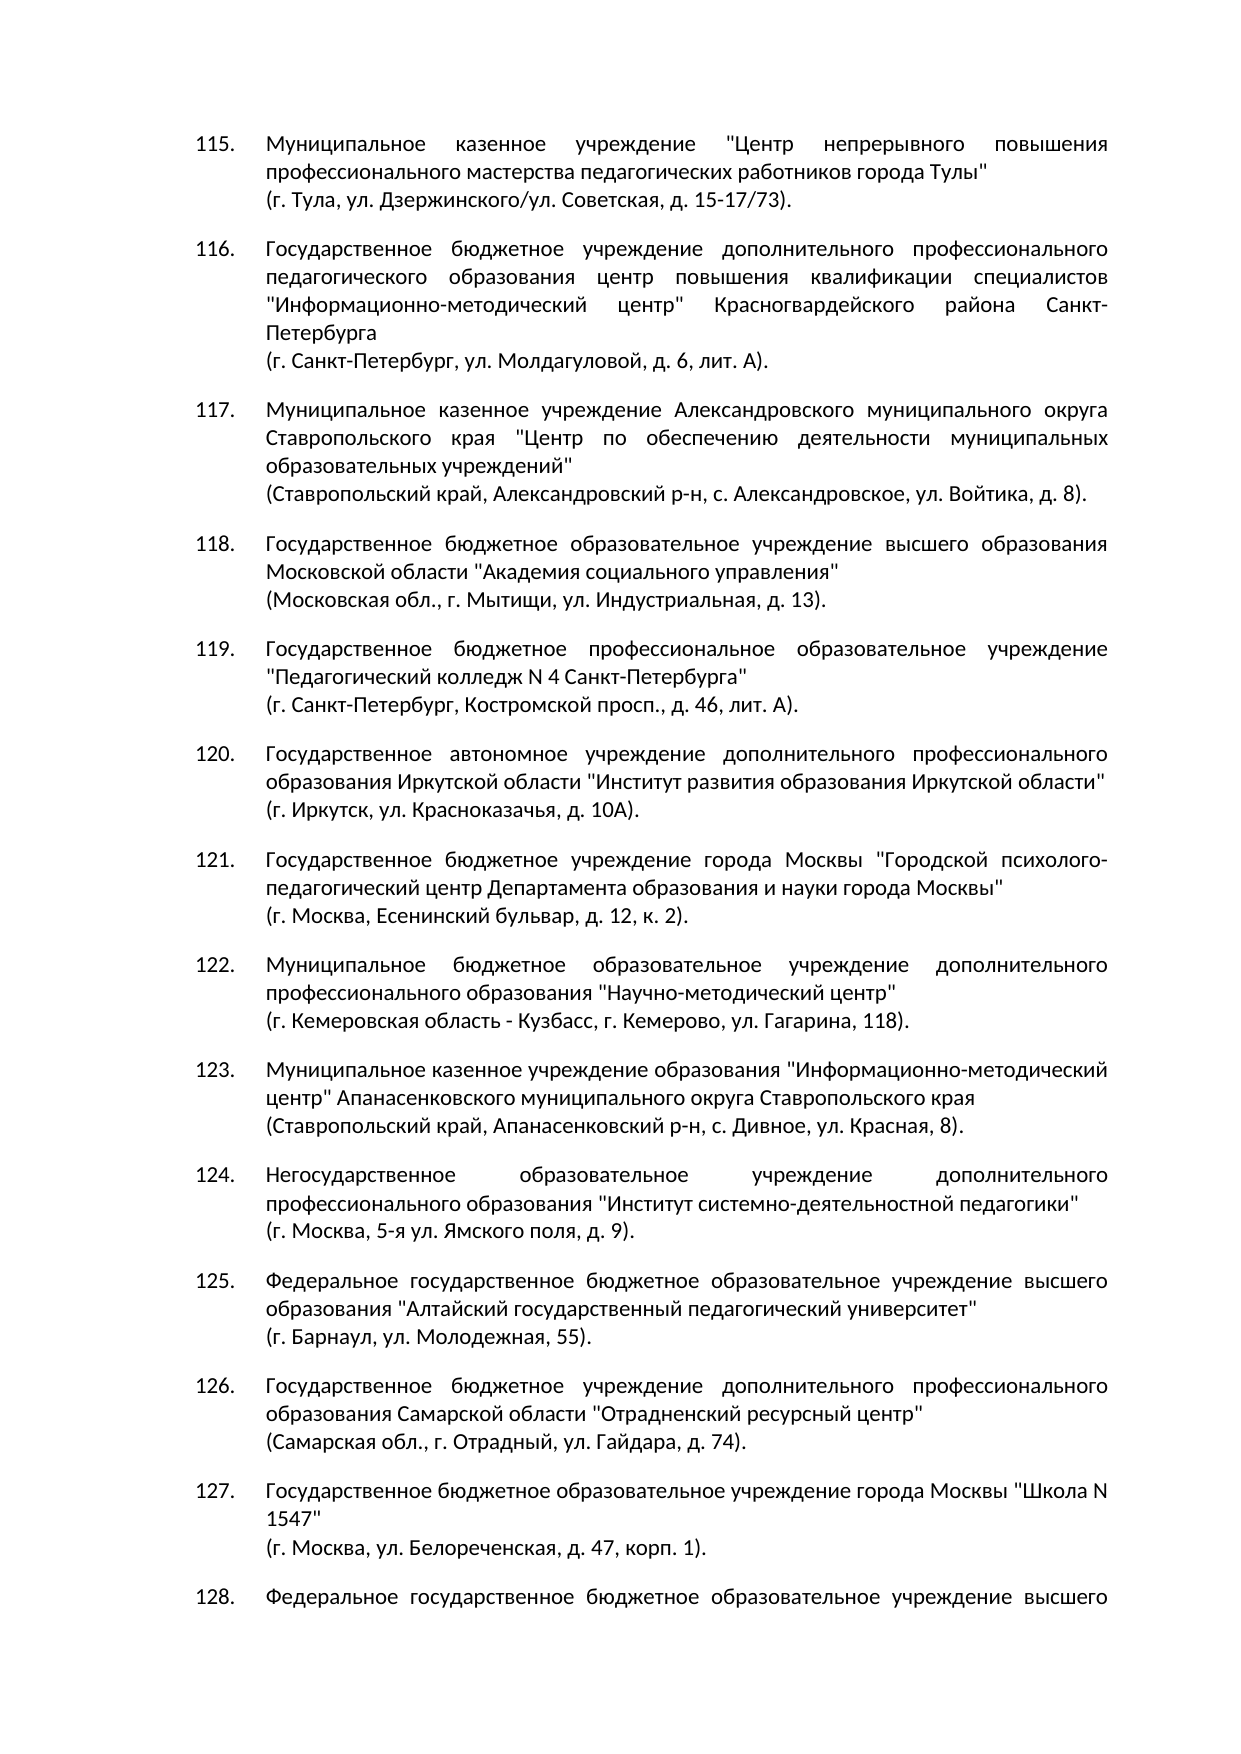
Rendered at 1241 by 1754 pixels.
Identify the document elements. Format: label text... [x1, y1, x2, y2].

table_cell 123. [171, 1045, 259, 1150]
table_cell Государственное бюджетное учреждение дополнительного профессионального образования Самарской области "Отрадненский ресурсный центр" (Самарская обл., г. Отрадный, ул. Гайдара, д. 74). [259, 1361, 1116, 1466]
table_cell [259, 1571, 1116, 1621]
table_cell Федеральное государственное бюджетное образовательное учреждение высшего образования "Алтайский государственный педагогический университет" (г. Барнаул, ул. Молодежная, 55). [259, 1255, 1116, 1361]
table_cell 115. [171, 118, 259, 223]
table_cell Муниципальное бюджетное образовательное учреждение дополнительного профессионального образования "Научно-методический центр" (г. Кемеровская область - Кузбасс, г. Кемерово, ул. Гагарина, 118). [259, 939, 1116, 1045]
table_cell 122. [171, 939, 259, 1045]
table_cell 125. [171, 1255, 259, 1361]
table_cell 128. [171, 1571, 259, 1621]
table_cell 119. [171, 624, 259, 729]
table_cell Государственное автономное учреждение дополнительного профессионального образования Иркутской области "Институт развития образования Иркутской области" (г. Иркутск, ул. Красноказачья, д. 10А). [259, 729, 1116, 834]
table_cell Негосударственное образовательное учреждение дополнительного профессионального образования "Институт системно-деятельностной педагогики" (г. Москва, 5-я ул. Ямского поля, д. 9). [259, 1150, 1116, 1255]
table_cell Государственное бюджетное образовательное учреждение города Москвы "Школа N 1547" (г. Москва, ул. Белореченская, д. 47, корп. 1). [259, 1466, 1116, 1571]
table_cell 118. [171, 518, 259, 623]
table_cell 121. [171, 834, 259, 939]
table_cell Муниципальное казенное учреждение образования "Информационно-методический центр" Апанасенковского муниципального округа Ставропольского края (Ставропольский край, Апанасенковский р-н, с. Дивное, ул. Красная, 8). [259, 1045, 1116, 1150]
table_cell Государственное бюджетное профессиональное образовательное учреждение "Педагогический колледж N 4 Санкт-Петербурга" (г. Санкт-Петербург, Костромской просп., д. 46, лит. А). [259, 624, 1116, 729]
table_cell 126. [171, 1361, 259, 1466]
table_cell Государственное бюджетное образовательное учреждение высшего образования Московской области "Академия социального управления" (Московская обл., г. Мытищи, ул. Индустриальная, д. 13). [259, 518, 1116, 623]
table_cell Государственное бюджетное учреждение дополнительного профессионального педагогического образования центр повышения квалификации специалистов "Информационно-методический центр" Красногвардейского района Санкт-Петербурга (г. Санкт-Петербург, ул. Молдагуловой, д. 6, лит. А). [259, 224, 1116, 385]
table_cell 117. [171, 385, 259, 518]
table_cell 116. [171, 224, 259, 385]
table_cell Муниципальное казенное учреждение Александровского муниципального округа Ставропольского края "Центр по обеспечению деятельности муниципальных образовательных учреждений" (Ставропольский край, Александровский р-н, с. Александровское, ул. Войтика, д. 8). [259, 385, 1116, 518]
table_cell Муниципальное казенное учреждение "Центр непрерывного повышения профессионального мастерства педагогических работников города Тулы" (г. Тула, ул. Дзержинского/ул. Советская, д. 15-17/73). [259, 118, 1116, 223]
table_cell 124. [171, 1150, 259, 1255]
table_cell 127. [171, 1466, 259, 1571]
table_cell 120. [171, 729, 259, 834]
table_cell Государственное бюджетное учреждение города Москвы "Городской психолого-педагогический центр Департамента образования и науки города Москвы" (г. Москва, Есенинский бульвар, д. 12, к. 2). [259, 834, 1116, 939]
